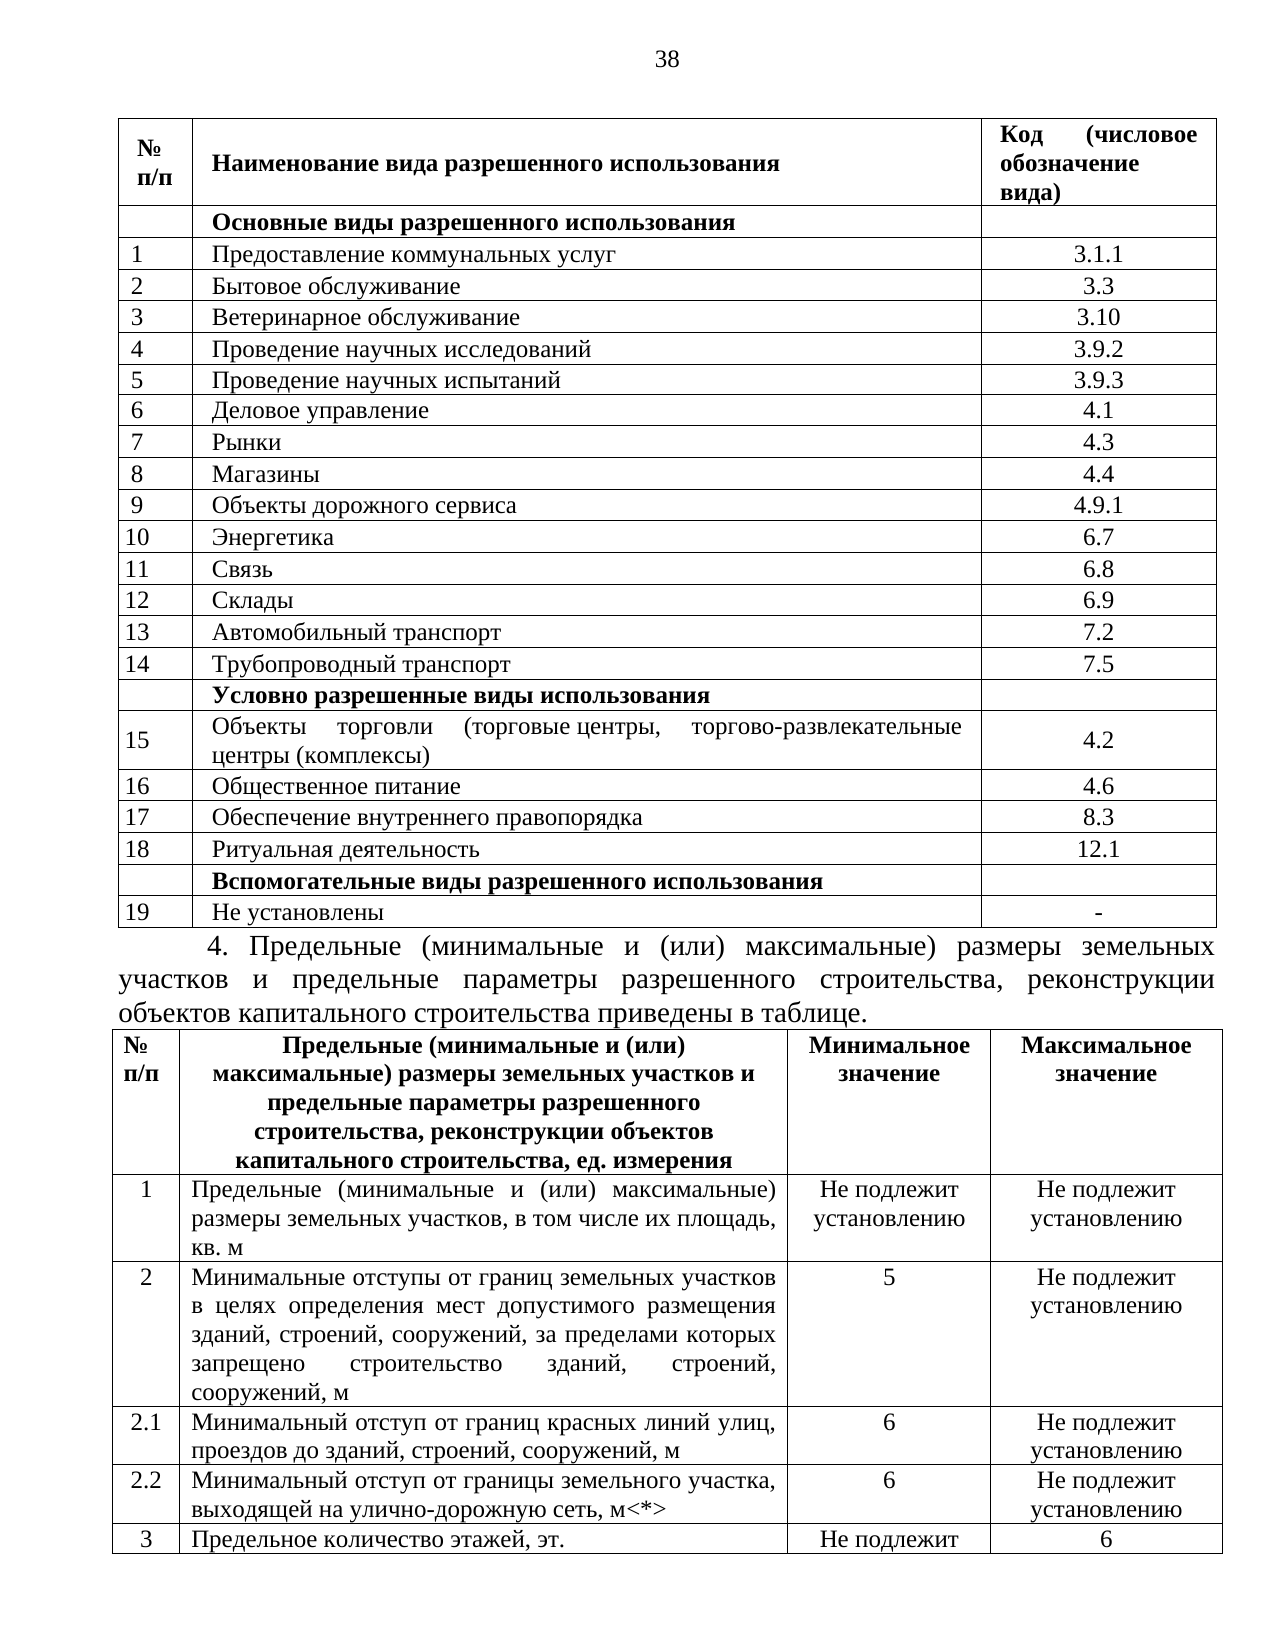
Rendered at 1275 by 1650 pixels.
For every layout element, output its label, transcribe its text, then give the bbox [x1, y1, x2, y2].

table_cell Ветеринарное обслуживание [193, 301, 981, 332]
table_cell Рынки [193, 426, 981, 457]
table_cell 6 [788, 1465, 990, 1523]
table_cell [119, 680, 192, 710]
table_cell [982, 865, 1216, 895]
table_header № п/п [119, 119, 192, 205]
table_cell Не подлежит установлению [788, 1524, 990, 1552]
table_cell 7.5 [982, 648, 1216, 678]
table_cell 5 [788, 1262, 990, 1406]
table_cell [119, 553, 192, 583]
table_cell [119, 365, 192, 393]
table_cell Деловое управление [193, 395, 981, 425]
table_cell Минимальный отступ от границы земельного участка, выходящей на улично-дорожную сеть, м<*> [180, 1465, 787, 1523]
table_cell Основные виды разрешенного использования [193, 206, 981, 237]
table_cell [119, 896, 192, 927]
table_cell 4.4 [982, 458, 1216, 488]
table_cell 3.1.1 [982, 238, 1216, 269]
table_cell Проведение научных исследований [193, 333, 981, 364]
table_cell - [982, 896, 1216, 927]
table_cell 6.8 [982, 553, 1216, 583]
table_cell [119, 301, 192, 332]
table_cell Не подлежит установлению [991, 1465, 1222, 1523]
table_cell Общественное питание [193, 770, 981, 800]
table_cell Не подлежит установлению [788, 1175, 990, 1261]
table_cell 6 [788, 1407, 990, 1464]
table_cell Ритуальная деятельность [193, 833, 981, 864]
table_cell [119, 238, 192, 269]
table_cell 3 [113, 1524, 179, 1552]
table_cell Магазины [193, 458, 981, 488]
table_cell 7.2 [982, 616, 1216, 647]
table_cell Бытовое обслуживание [193, 270, 981, 300]
table_cell [119, 585, 192, 615]
table_cell Минимальные отступы от границ земельных участков в целях определения мест допустимого размещения зданий, строений, сооружений, за пределами которых запрещено строительство зданий, строений, сооружений, м [180, 1262, 787, 1406]
table_cell Предельное количество этажей, эт. [180, 1524, 787, 1552]
table_cell 4.3 [982, 426, 1216, 457]
table_cell [119, 333, 192, 364]
table_cell 12.1 [982, 833, 1216, 864]
table_cell 3.3 [982, 270, 1216, 300]
table_cell Не подлежит установлению [991, 1175, 1222, 1261]
table_cell Энергетика [193, 521, 981, 552]
table_cell [119, 521, 192, 552]
table_header Наименование вида разрешенного использования [193, 119, 981, 205]
table_cell Не подлежит установлению [991, 1407, 1222, 1464]
table_cell Минимальный отступ от границ красных линий улиц, проездов до зданий, строений, сооружений, м [180, 1407, 787, 1464]
table_cell [119, 865, 192, 895]
table_cell [119, 426, 192, 457]
table_cell [119, 270, 192, 300]
table_cell [119, 711, 192, 769]
text 4. Предельные (минимальные и (или) максимальные) размеры земельных участков и предельные параметры разрешенного строительства, реконструкции объектов капитального строительства приведены в таблице. [118, 928, 1216, 1029]
table_cell [982, 206, 1216, 237]
table_cell Проведение научных испытаний [193, 365, 981, 393]
table_cell 4.9.1 [982, 490, 1216, 520]
table_cell Объекты торговли (торговые центры, торгово-развлекательные центры (комплексы) [193, 711, 981, 769]
table_cell Трубопроводный транспорт [193, 648, 981, 678]
table_header Минимальное значение [788, 1030, 990, 1173]
table_cell Связь [193, 553, 981, 583]
table_cell 6.7 [982, 521, 1216, 552]
table_cell Обеспечение внутреннего правопорядка [193, 801, 981, 832]
table_cell Предельные (минимальные и (или) максимальные) размеры земельных участков, в том числе их площадь, кв. м [180, 1175, 787, 1261]
table_cell 2.1 [113, 1407, 179, 1464]
table_cell Предоставление коммунальных услуг [193, 238, 981, 269]
table_cell Склады [193, 585, 981, 615]
table_cell [119, 770, 192, 800]
table_cell [119, 490, 192, 520]
table_cell 4.1 [982, 395, 1216, 425]
table_cell Вспомогательные виды разрешенного использования [193, 865, 981, 895]
table_cell Условно разрешенные виды использования [193, 680, 981, 710]
table_cell Не установлены [193, 896, 981, 927]
table_cell 4.6 [982, 770, 1216, 800]
table_cell [119, 458, 192, 488]
table_cell Не подлежит установлению [991, 1262, 1222, 1406]
table_cell [119, 833, 192, 864]
table_header № п/п [113, 1030, 179, 1173]
table_cell [982, 680, 1216, 710]
table_cell Объекты дорожного сервиса [193, 490, 981, 520]
table_cell [119, 395, 192, 425]
table_cell Автомобильный транспорт [193, 616, 981, 647]
table_cell 2.2 [113, 1465, 179, 1523]
table_cell 2 [113, 1262, 179, 1406]
table_cell [119, 616, 192, 647]
table_cell 1 [113, 1175, 179, 1261]
table_cell 3.9.2 [982, 333, 1216, 364]
table_cell 6 [991, 1524, 1222, 1552]
table_cell [119, 206, 192, 237]
table_header Код (числовое обозначение вида) [982, 119, 1216, 205]
table_header Максимальное значение [991, 1030, 1222, 1173]
table_cell 8.3 [982, 801, 1216, 832]
table_cell 3.10 [982, 301, 1216, 332]
table_cell 4.2 [982, 711, 1216, 769]
table_cell [119, 648, 192, 678]
table_cell [119, 801, 192, 832]
table_cell 6.9 [982, 585, 1216, 615]
table_cell 3.9.3 [982, 365, 1216, 393]
